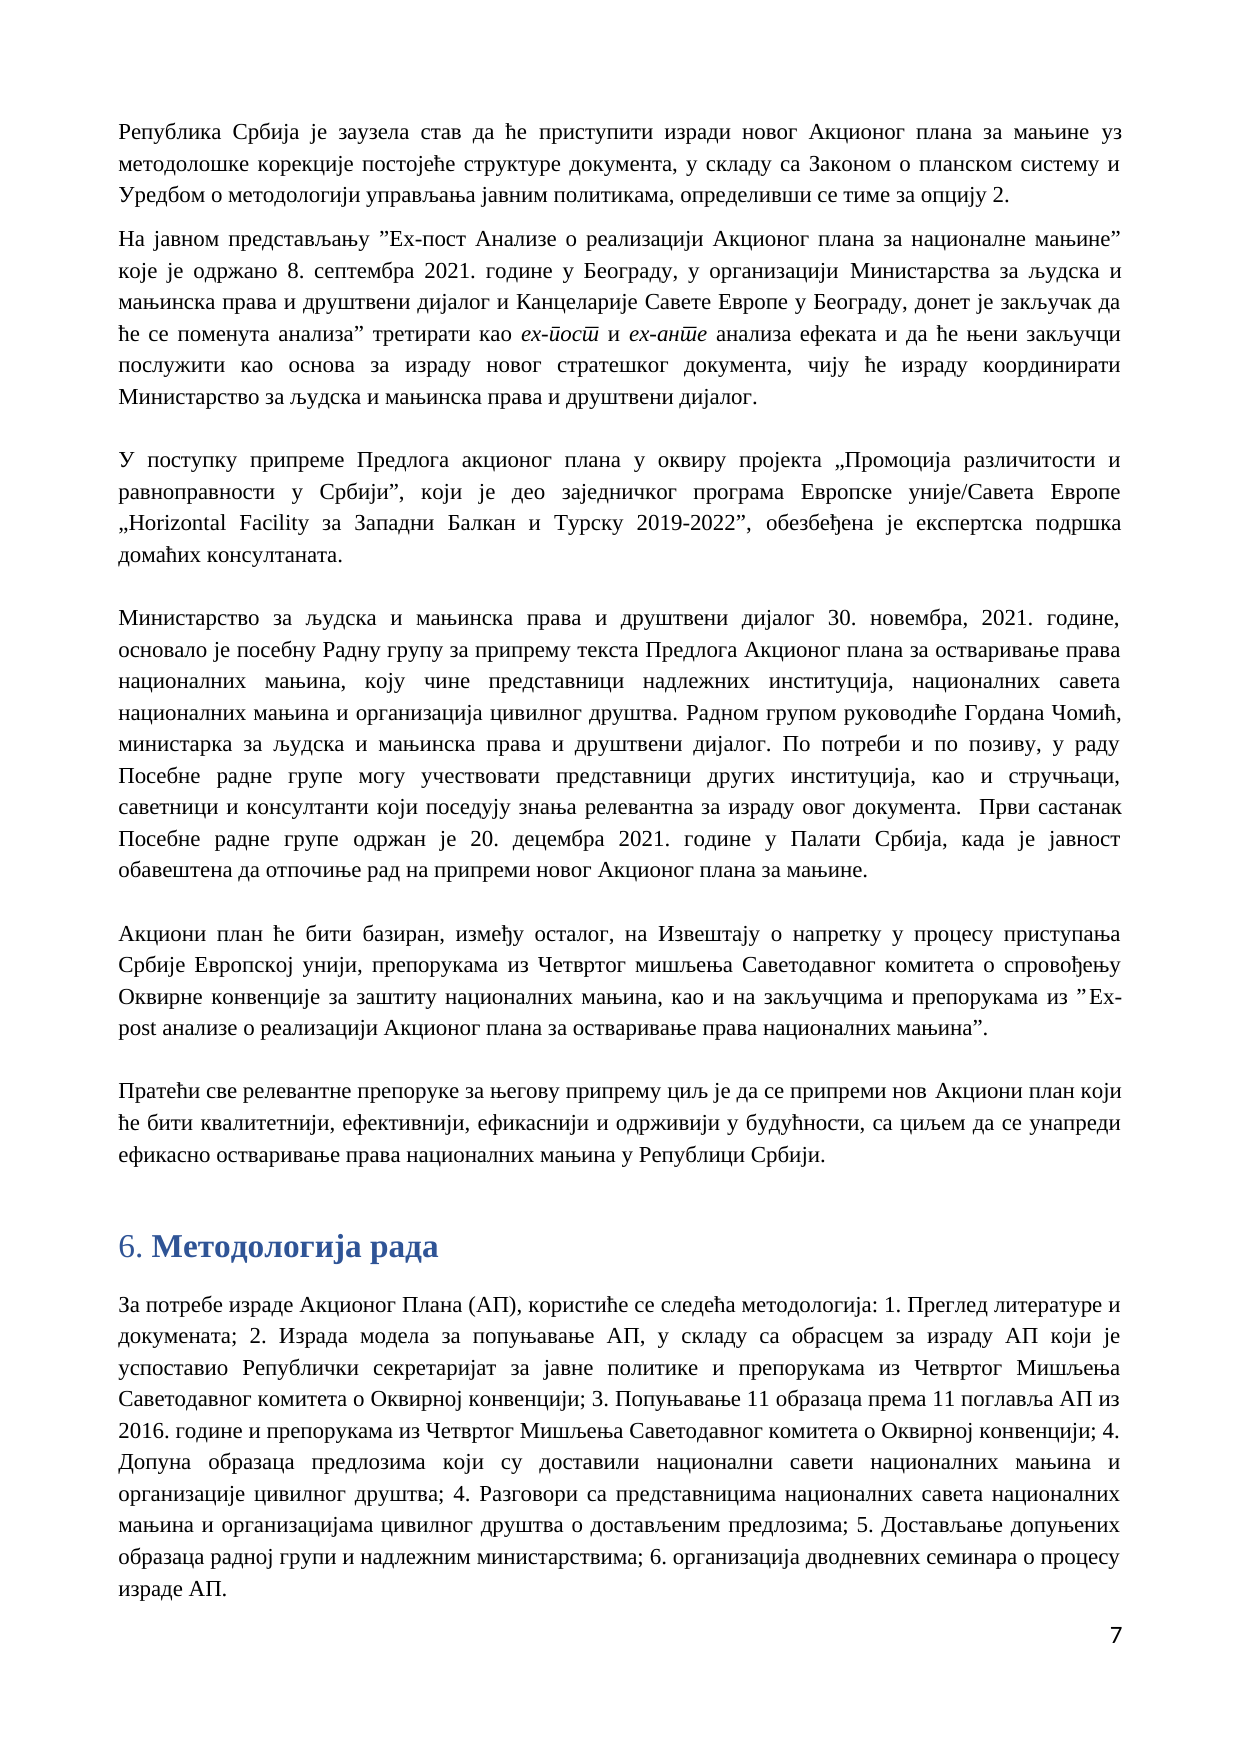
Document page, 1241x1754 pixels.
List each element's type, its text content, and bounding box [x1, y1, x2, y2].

text За потребе израде Акционог Плана (АП), користиће се следећа методологија: 1. Преглед литературе и докумената; 2. Израда модела за попуњавање АП, у складу са обрасцем за израду АП који је успоставио Републички секретаријат за јавне политике и препорукама из Четвртог Мишљења Саветодавног комитета о Оквирној конвенцији; 3. Попуњавање 11 образаца према 11 поглавља АП из 2016. године и препорукама из Четвртог Мишљења Саветодавног комитета о Оквирној конвенцији; 4. Допуна образаца предлозима који су доставили национални савети националних мањина и организације цивилног друштва; 4. Разговори са представницима националних савета националних мањина и организацијама цивилног друштва о достављеним предлозима; 5. Достављање допуњених образаца радној групи и надлежним министарствима; 6. организација дводневних семинара о процесу израде АП. [118, 1291, 1122, 1601]
text Пратећи све релевантне препоруке за његову припрему циљ је да се припреми нов Акциони план који ће бити квалитетнији, ефективнији, ефикаснији и одрживији у будућности, са циљем да се унапреди ефикасно остваривање права националних мањина у Републици Србији. [118, 1077, 1122, 1167]
text Министарство за људска и мањинска права и друштвени дијалог 30. новембра, 2021. године, основало је посебну Радну групу за припрему текста Предлога Акционог плана за остваривање права националних мањина, коју чине представници надлежних институција, националних савета националних мањина и организација цивилног друштва. Радном групом руководиће Гордана Чомић, министарка за људска и мањинска права и друштвени дијалог. По потреби и по позиву, у раду Посебне радне групе могу учествовати представници других институција, као и стручњаци, саветници и консултанти који поседују знања релевантна за израду овог документа. Први састанак Посебне радне групе одржан је 20. децембра 2021. године у Палати Србија, када је јавност обавештена да отпочиње рад на припреми новог Акционог плана за мањине. [118, 604, 1122, 883]
subtitle 6. Методологија рада [118, 1226, 1122, 1264]
text Република Србија је заузела став да ће приступити изради новог Акционог плана за мањине уз методолошке корекције постојеће структуре документа, у складу са Законом о планском систему и Уредбом о методологији управљања јавним политикама, определивши се тиме за опцију 2. [118, 118, 1122, 208]
text У поступку припреме Предлога акционог плана у оквиру пројекта „Промоција различитости и равноправности у Србији”, који је део заједничког програма Европске уније/Савета Европе „Horizontal Facility за Западни Балкан и Турску 2019-2022”, обезбеђена је експертска подршка домаћих консултаната. [118, 446, 1122, 567]
text На јавном представљању ”Еx-пост Анализе о реализацији Акционог плана за националне мањине” које је одржано 8. септембра 2021. године у Београду, у организацији Министарства за људска и мањинска права и друштвени дијалог и Канцеларије Савете Европе у Београду, донет је закључак да ће се поменута анализа” третирати као еx-пост и еx-анте анализа ефеката и да ће њени закључци послужити као основа за израду новог стратешког документа, чију ће израду координирати Министарство за људска и мањинска права и друштвени дијалог. [118, 225, 1122, 409]
text Акциони план ће бити базиран, између осталог, на Извештају о напретку у процесу приступања Србије Европској унији, препорукама из Четвртог мишљења Саветодавног комитета о спровођењу Оквирне конвенције за заштиту националних мањина, као и на закључцима и препорукама из ”Ex-post aнализе о реализацији Акционог плана за остваривање права националних мањина”. [118, 920, 1122, 1041]
